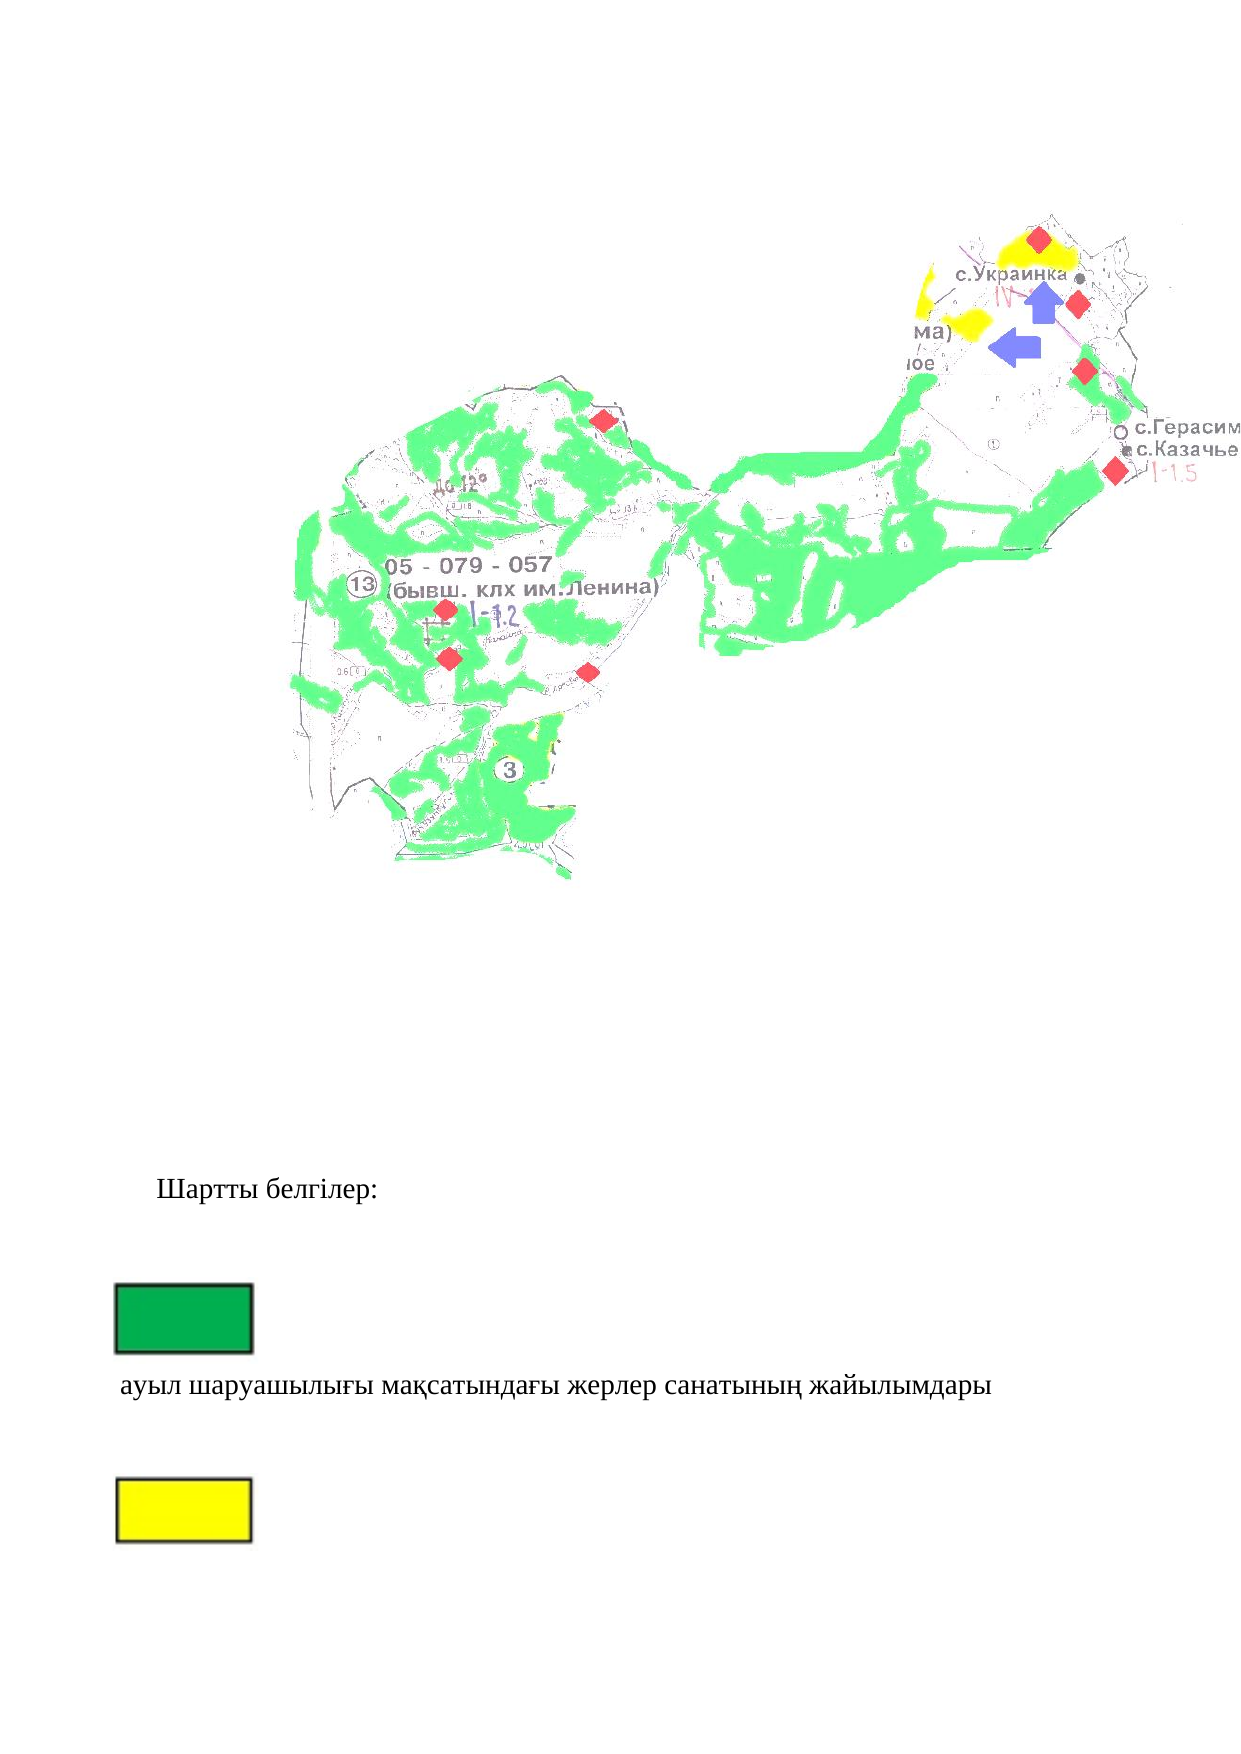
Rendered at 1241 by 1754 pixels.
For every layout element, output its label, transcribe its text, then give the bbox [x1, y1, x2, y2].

picture [112, 150, 1241, 1069]
picture [112, 1277, 259, 1364]
text Шартты белгілер: [112, 1172, 1128, 1205]
picture [112, 1473, 259, 1551]
text ауыл шаруашылығы мақсатындағы жерлер санатының жайылымдары [112, 1367, 1128, 1469]
